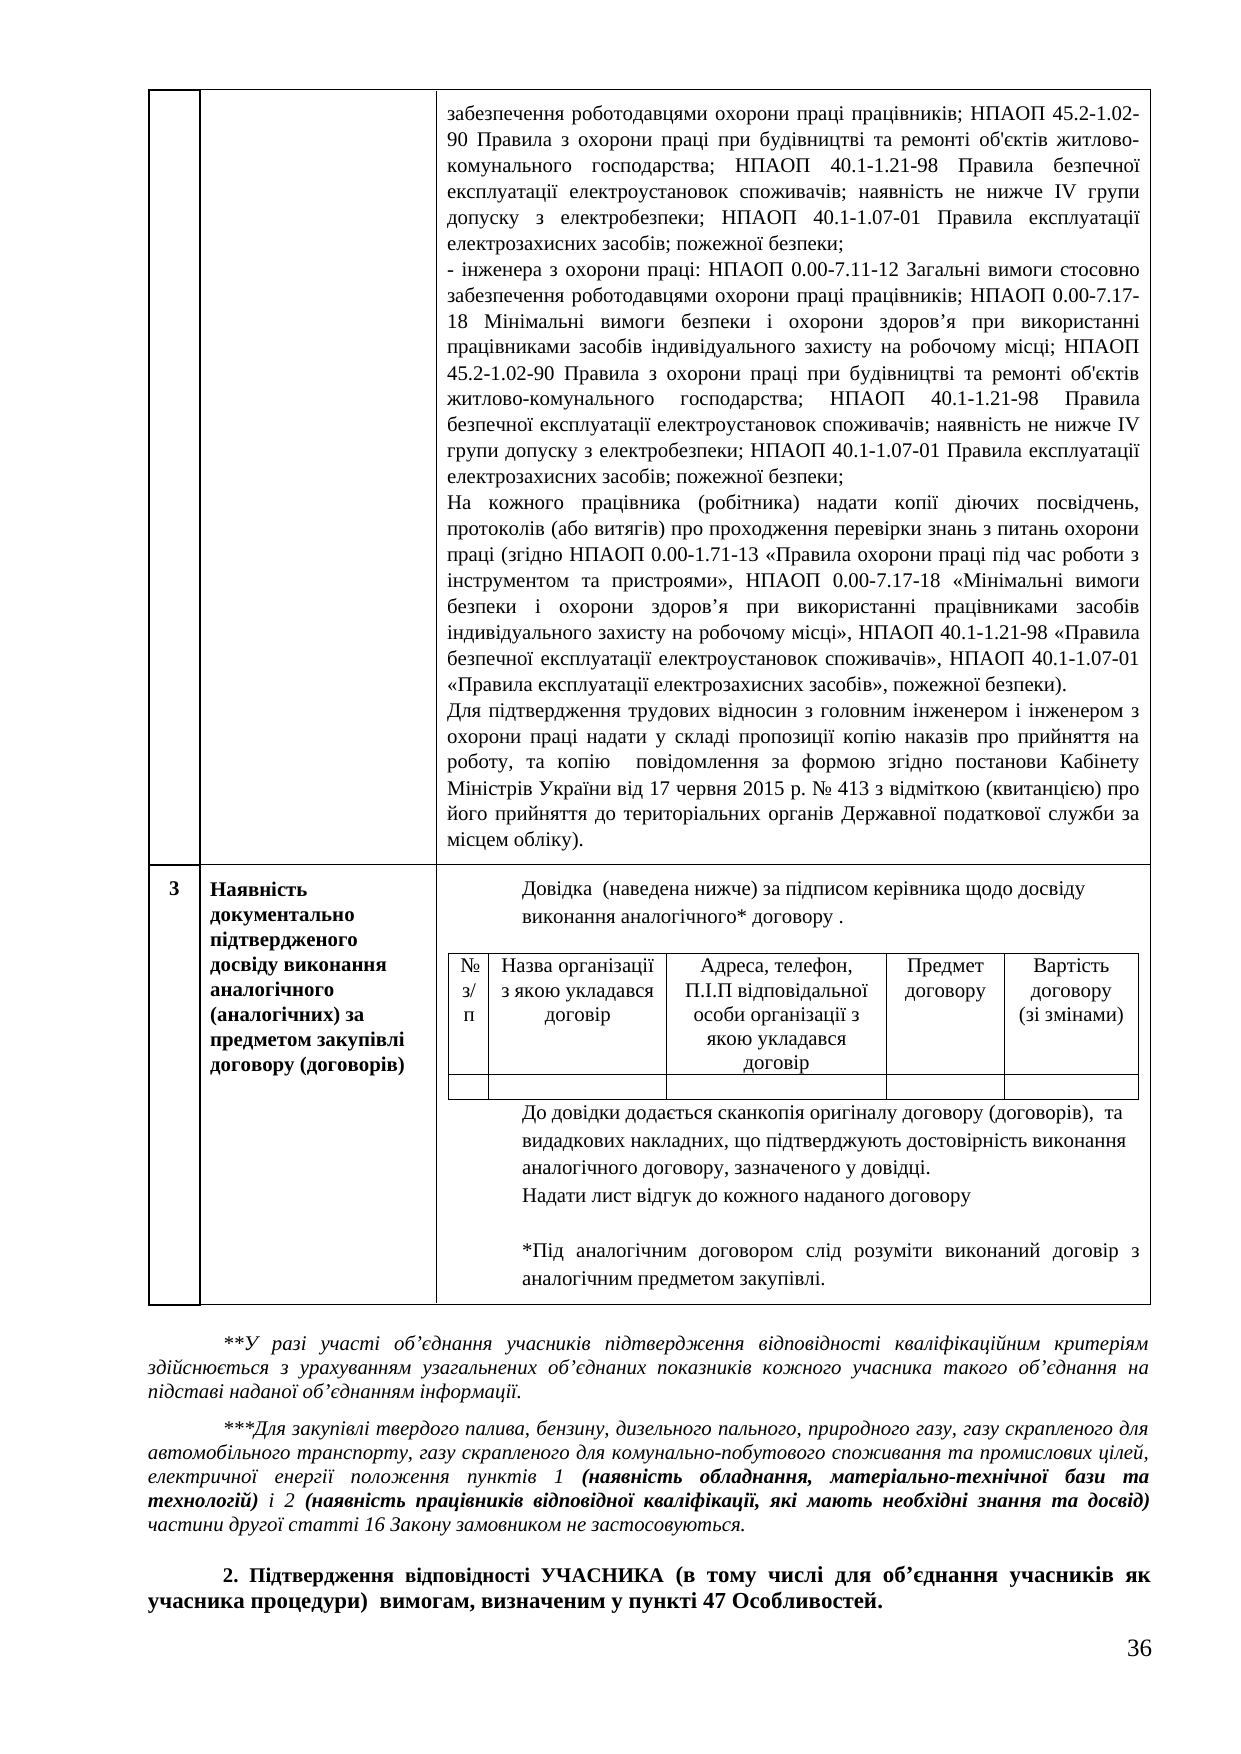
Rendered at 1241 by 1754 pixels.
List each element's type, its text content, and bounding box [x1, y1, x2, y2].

text **У разі участі об’єднання учасників підтвердження відповідності кваліфікаційним критеріям здійснюється з урахуванням узагальнених об’єднаних показників кожного учасника такого об’єднання на підставі наданої об’єднанням інформації. [148, 1331, 1152, 1403]
table_cell Довідка (наведена нижче) за підписом керівника щодо досвіду виконання аналогічного* договору . До довідки додається сканкопія оригіналу договору (договорів), та видадкових накладних, що підтверджують достовірність виконання аналогічного договору, зазначеного у довідці. Надати лист відгук до кожного наданого договору *Під аналогічним договором слід розуміти виконаний договір з аналогічним предметом закупівлі. [436, 865, 1150, 1304]
table_cell Наявність документально підтвердженого досвіду виконання аналогічного (аналогічних) за предметом закупівлі договору (договорів) [201, 865, 436, 1304]
table_cell 2 [150, 91, 199, 864]
text 2. Підтвердження відповідності УЧАСНИКА (в тому числі для об’єднання учасників як учасника процедури) вимогам, визначеним у пункті 47 Особливостей. [148, 1561, 1152, 1614]
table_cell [437, 90, 1150, 864]
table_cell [201, 90, 436, 864]
text ***Для закупівлі твердого палива, бензину, дизельного пального, природного газу, газу скрапленого для автомобільного транспорту, газу скрапленого для комунально-побутового споживання та промислових цілей, електричної енергії положення пунктів 1 (наявність обладнання, матеріально-технічної бази та технологій) і 2 (наявність працівників відповідної кваліфікації, які мають необхідні знання та досвід) частини другої статті 16 Закону замовником не застосовуються. [148, 1416, 1152, 1536]
table_cell 3 [150, 866, 199, 1304]
